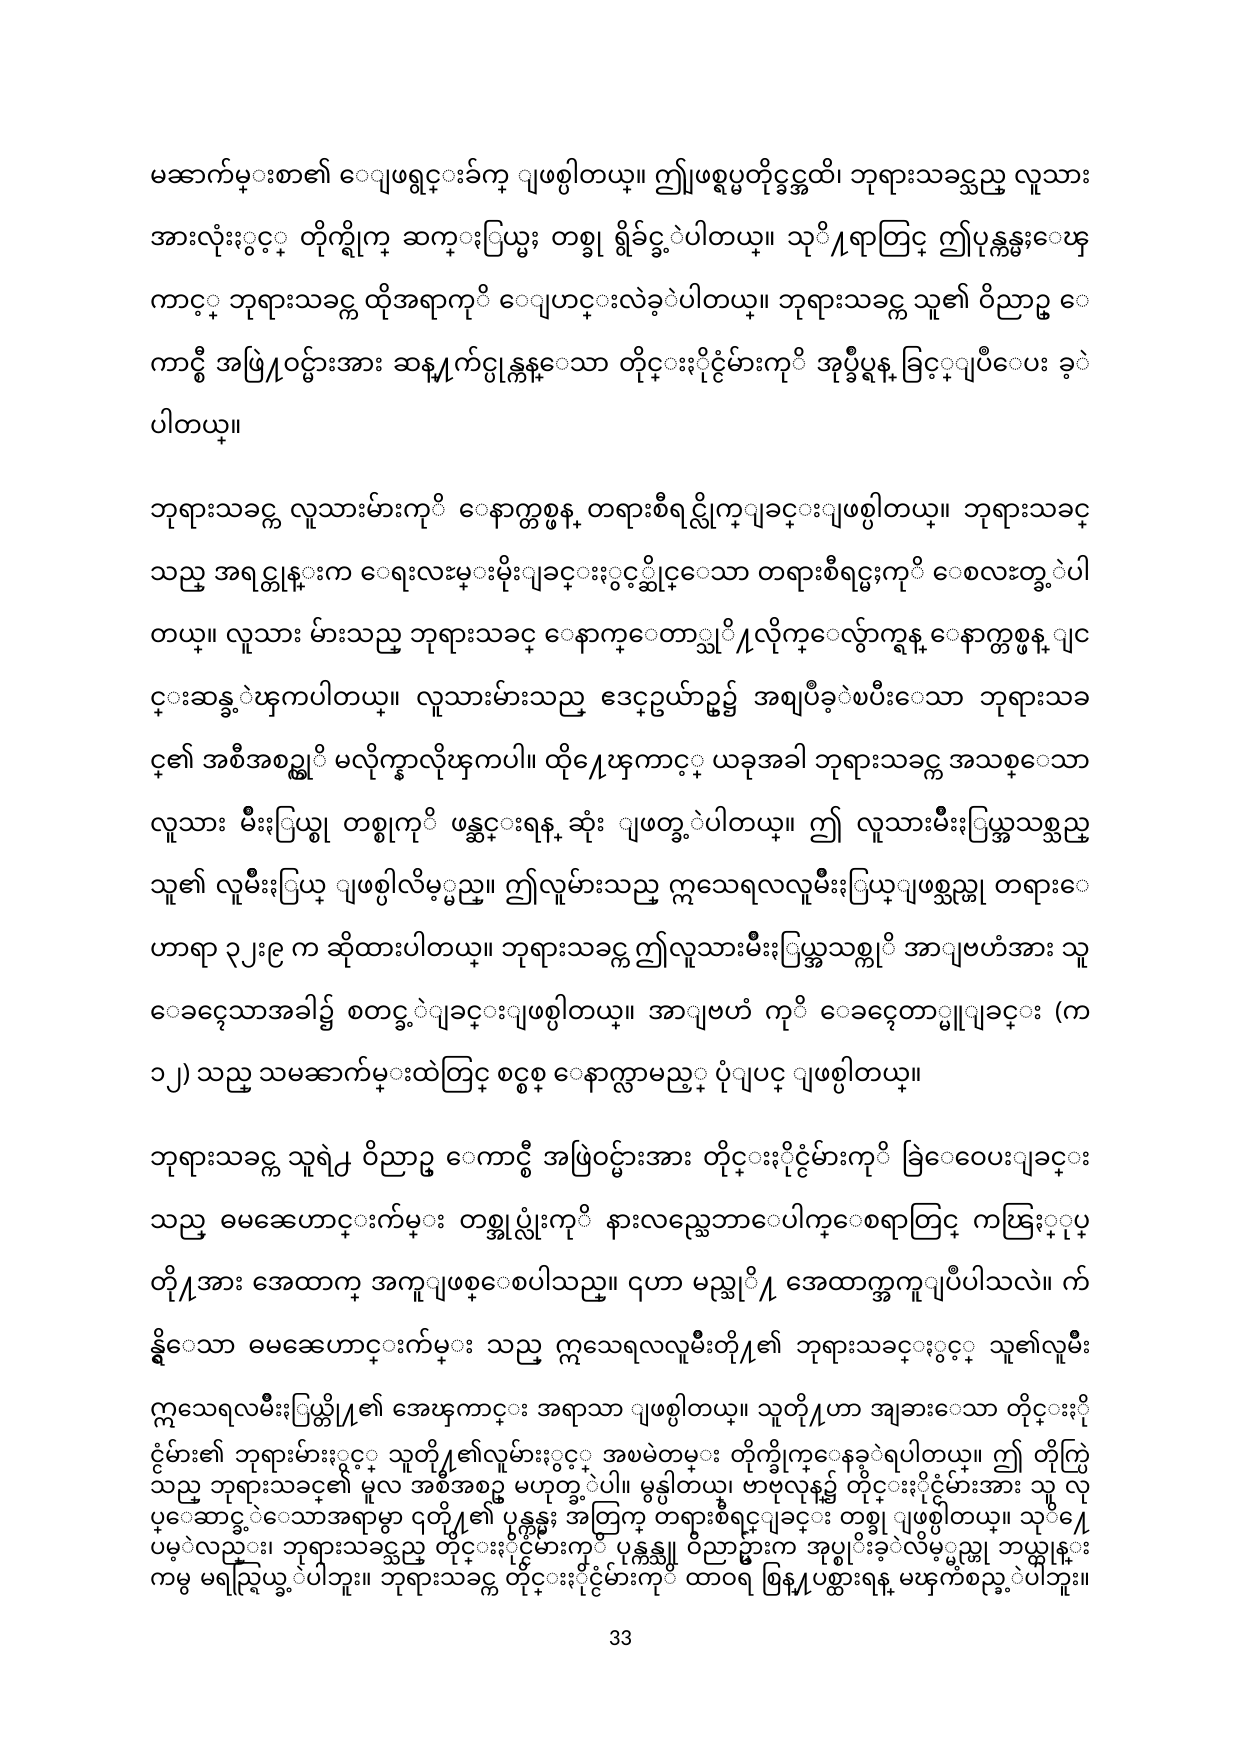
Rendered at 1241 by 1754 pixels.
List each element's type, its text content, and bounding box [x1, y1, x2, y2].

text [150, 1132, 1090, 1591]
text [150, 150, 1090, 455]
text ဘုရားသခင္က လူသားမ်ားကုိ ေနာက္တစ္ဖန္ တရားစီရင္လိုက္ျခင္းျဖစ္ပါတယ္။ ဘုရားသခင္ သည္ အရင္တုန္းက ေရးလႊမ္းမိုးျခင္းႏွင့္ဆိုင္ေသာ တရားစီရင္မႈကုိ ေစလႊတ္ခ့ဲပါတယ္။ လူသား မ်ားသည္ ဘုရားသခင္ ေနာက္ေတာ္သုိ႔လိုက္ေလွ်ာက္ရန္ ေနာက္တစ္ဖန္ ျငင္းဆန္ခ့ဲၾကပါတယ္။ လူသားမ်ားသည္ ဧဒင္ဥယ်ာဥ္၌ အစျပဳခ့ဲၿပီးေသာ ဘုရားသခင္၏ အစီအစဥ္ကုိ မလိုက္နာလိုၾကပါ။ ထို႔ေၾကာင့္ ယခုအခါ ဘုရားသခင္က အသစ္ေသာ လူသား မ်ဳိးႏြယ္စု တစ္စုကုိ ဖန္ဆင္းရန္ ဆုံး ျဖတ္ခ့ဲပါတယ္။ ဤ လူသားမ်ဳိးႏြယ္အသစ္သည္ သူ၏ လူမ်ဳိးႏြယ္ ျဖစ္ပါလိမ့္မည္။ ဤလူမ်ားသည္ ဣသေရလလူမ်ဳိးႏြယ္ျဖစ္သည္ဟု တရားေဟာရာ ၃၂း၉ က ဆိုထားပါတယ္။ ဘုရားသခင္က ဤလူသားမ်ဳိးႏြယ္အသစ္ကုိ အာျဗဟံအား သူ ေခၚေသာအခါ၌ စတင္ခ့ဲျခင္းျဖစ္ပါတယ္။ အာျဗဟံ ကုိ ေခၚေတာ္မူျခင္း (က ၁၂) သည္ သမၼာက်မ္းထဲတြင္ စင္စစ္ ေနာက္လာမည့္ ပုံျပင္ ျဖစ္ပါတယ္။ [150, 484, 1090, 1103]
